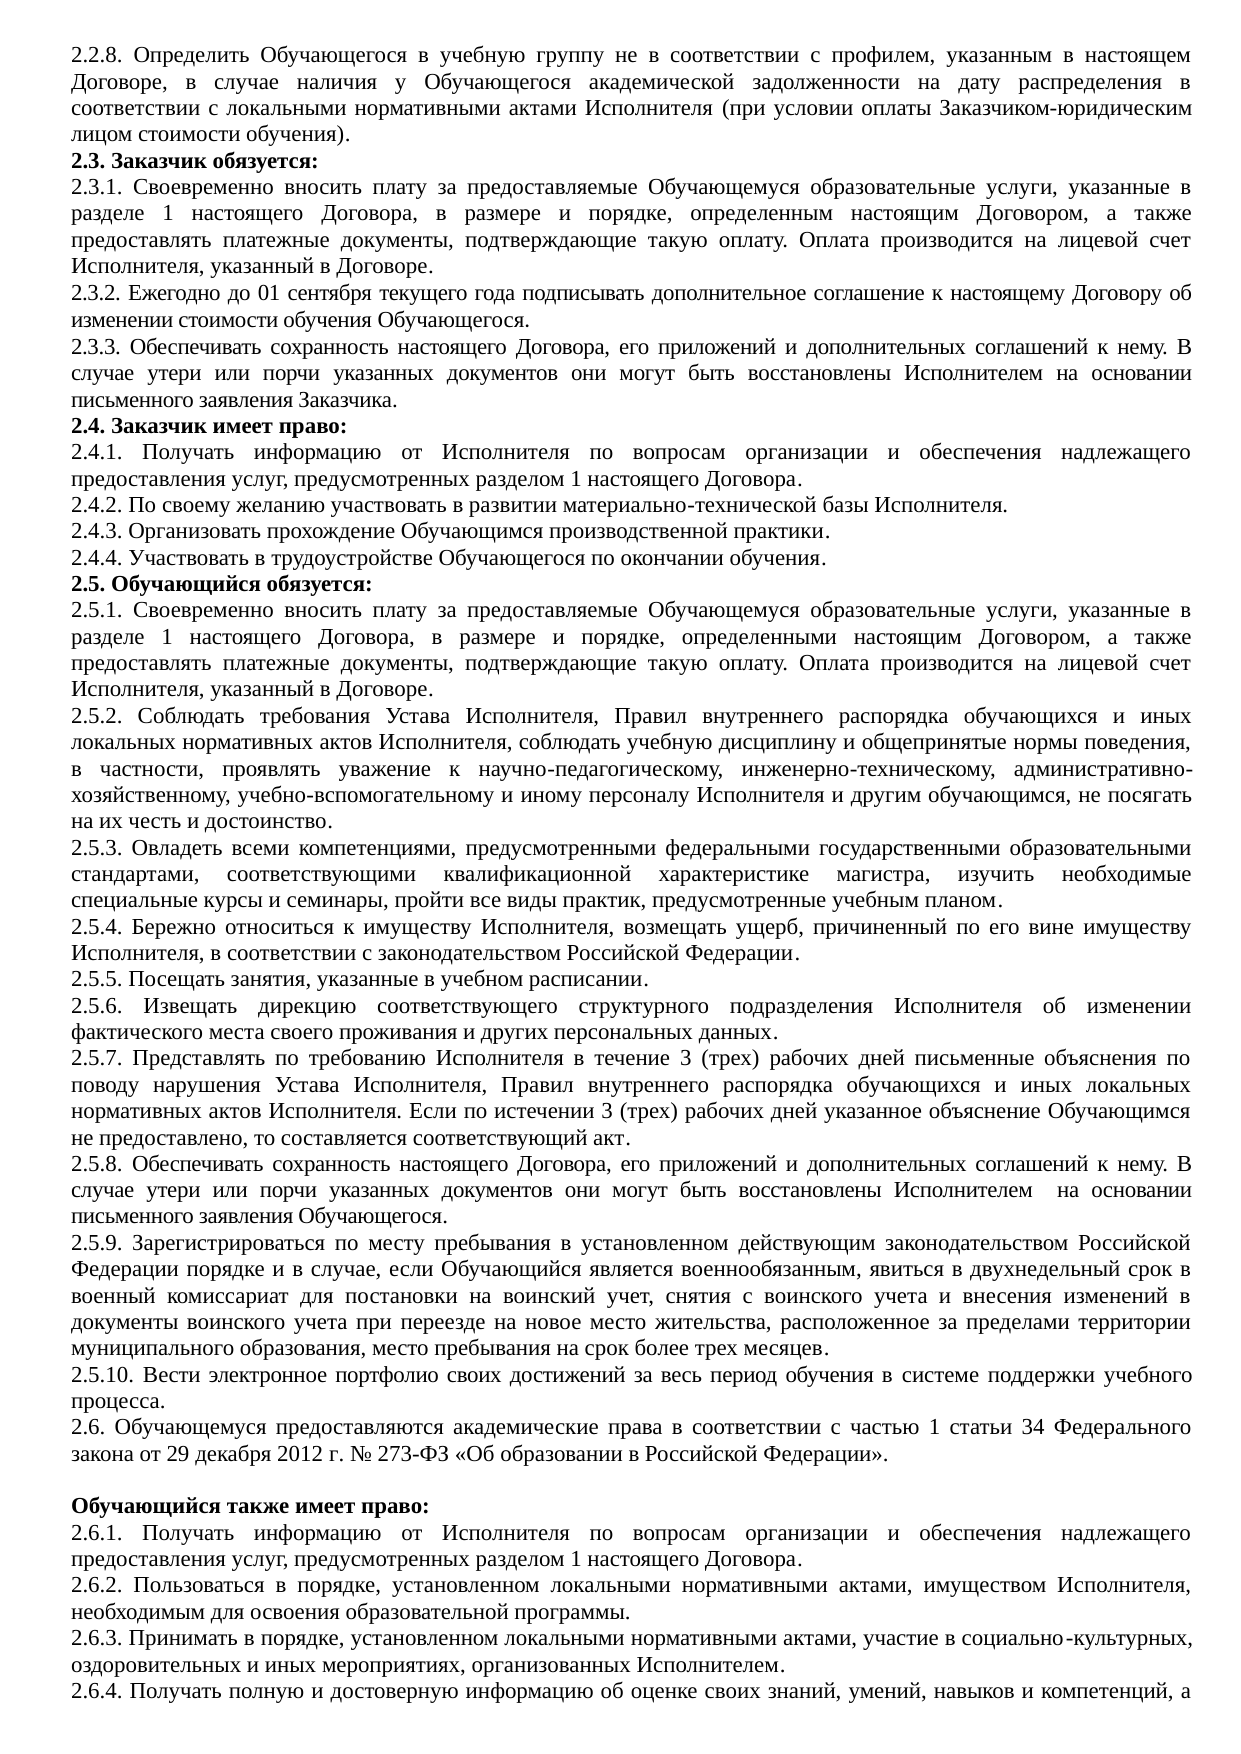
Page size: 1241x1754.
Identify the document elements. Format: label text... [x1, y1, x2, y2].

text 2.5. Обучающийся обязуется: [71, 570, 1193, 596]
text 2.5.4. Бережно относиться к имуществу Исполнителя, возмещать ущерб, причиненный по его вине имуществу Исполнителя, в соответствии с законодательством Российской Федерации. [71, 913, 1193, 965]
text 2.5.1. Своевременно вносить плату за предоставляемые Обучающемуся образовательные услуги, указанные в разделе 1 настоящего Договора, в размере и порядке, определенными настоящим Договором, а также предоставлять платежные документы, подтверждающие такую оплату. Оплата производится на лицевой счет Исполнителя, указанный в Договоре. [71, 596, 1193, 702]
text 2.6. Обучающемуся предоставляются академические права в соответствии с частью 1 статьи 34 Федерального закона от 29 декабря 2012 г. № 273-ФЗ «Об образовании в Российской Федерации». [71, 1413, 1193, 1466]
text 2.5.5. Посещать занятия, указанные в учебном расписании. [71, 965, 1193, 992]
text 2.4.1. Получать информацию от Исполнителя по вопросам организации и обеспечения надлежащего предоставления услуг, предусмотренных разделом 1 настоящего Договора. [71, 438, 1193, 491]
text 2.3.3. Обеспечивать сохранность настоящего Договора, его приложений и дополнительных соглашений к нему. В случае утери или порчи указанных документов они могут быть восстановлены Исполнителем на основании письменного заявления Заказчика. [71, 333, 1193, 412]
text 2.3. Заказчик обязуется: [71, 147, 1193, 173]
text 2.4.2. По своему желанию участвовать в развитии материально-технической базы Исполнителя. [71, 491, 1193, 517]
text Обучающийся также имеет право: [71, 1492, 1193, 1519]
text 2.2.8. Определить Обучающегося в учебную группу не в соответствии с профилем, указанным в настоящем Договоре, в случае наличия у Обучающегося академической задолженности на дату распределения в соответствии с локальными нормативными актами Исполнителя (при условии оплаты Заказчиком-юридическим лицом стоимости обучения). [71, 41, 1193, 147]
text 2.4.4. Участвовать в трудоустройстве Обучающегося по окончании обучения. [71, 544, 1193, 570]
text 2.5.3. Овладеть всеми компетенциями, предусмотренными федеральными государственными образовательными стандартами, соответствующими квалификационной характеристике магистра, изучить необходимые специальные курсы и семинары, пройти все виды практик, предусмотренные учебным планом. [71, 834, 1193, 913]
text 2.5.8. Обеспечивать сохранность настоящего Договора, его приложений и дополнительных соглашений к нему. В случае утери или порчи указанных документов они могут быть восстановлены Исполнителем на основании письменного заявления Обучающегося. [71, 1150, 1193, 1229]
text 2.6.3. Принимать в порядке, установленном локальными нормативными актами, участие в социально-культурных, оздоровительных и иных мероприятиях, организованных Исполнителем. [71, 1624, 1193, 1677]
text 2.5.6. Извещать дирекцию соответствующего структурного подразделения Исполнителя об изменении фактического места своего проживания и других персональных данных. [71, 992, 1193, 1044]
text 2.5.9. Зарегистрироваться по месту пребывания в установленном действующим законодательством Российской Федерации порядке и в случае, если Обучающийся является военнообязанным, явиться в двухнедельный срок в военный комиссариат для постановки на воинский учет, снятия с воинского учета и внесения изменений в документы воинского учета при переезде на новое место жительства, расположенное за пределами территории муниципального образования, место пребывания на срок более трех месяцев. [71, 1229, 1193, 1361]
text 2.6.1. Получать информацию от Исполнителя по вопросам организации и обеспечения надлежащего предоставления услуг, предусмотренных разделом 1 настоящего Договора. [71, 1519, 1193, 1572]
text 2.3.2. Ежегодно до 01 сентября текущего года подписывать дополнительное соглашение к настоящему Договору об изменении стоимости обучения Обучающегося. [71, 278, 1193, 333]
text 2.5.10. Вести электронное портфолио своих достижений за весь период обучения в системе поддержки учебного процесса. [71, 1361, 1193, 1413]
text 2.6.2. Пользоваться в порядке, установленном локальными нормативными актами, имуществом Исполнителя, необходимым для освоения образовательной программы. [71, 1572, 1193, 1624]
text 2.3.1. Своевременно вносить плату за предоставляемые Обучающемуся образовательные услуги, указанные в разделе 1 настоящего Договора, в размере и порядке, определенным настоящим Договором, а также предоставлять платежные документы, подтверждающие такую оплату. Оплата производится на лицевой счет Исполнителя, указанный в Договоре. [71, 173, 1193, 278]
text 2.5.2. Соблюдать требования Устава Исполнителя, Правил внутреннего распорядка обучающихся и иных локальных нормативных актов Исполнителя, соблюдать учебную дисциплину и общепринятые нормы поведения, в частности, проявлять уважение к научно-педагогическому, инженерно-техническому, административно-хозяйственному, учебно-вспомогательному и иному персоналу Исполнителя и другим обучающимся, не посягать на их честь и достоинство. [71, 702, 1193, 834]
text 2.5.7. Представлять по требованию Исполнителя в течение 3 (трех) рабочих дней письменные объяснения по поводу нарушения Устава Исполнителя, Правил внутреннего распорядка обучающихся и иных локальных нормативных актов Исполнителя. Если по истечении 3 (трех) рабочих дней указанное объяснение Обучающимся не предоставлено, то составляется соответствующий акт. [71, 1044, 1193, 1150]
text 2.4. Заказчик имеет право: [71, 412, 1193, 438]
text 2.4.3. Организовать прохождение Обучающимся производственной практики. [71, 517, 1193, 544]
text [71, 1677, 1193, 1703]
